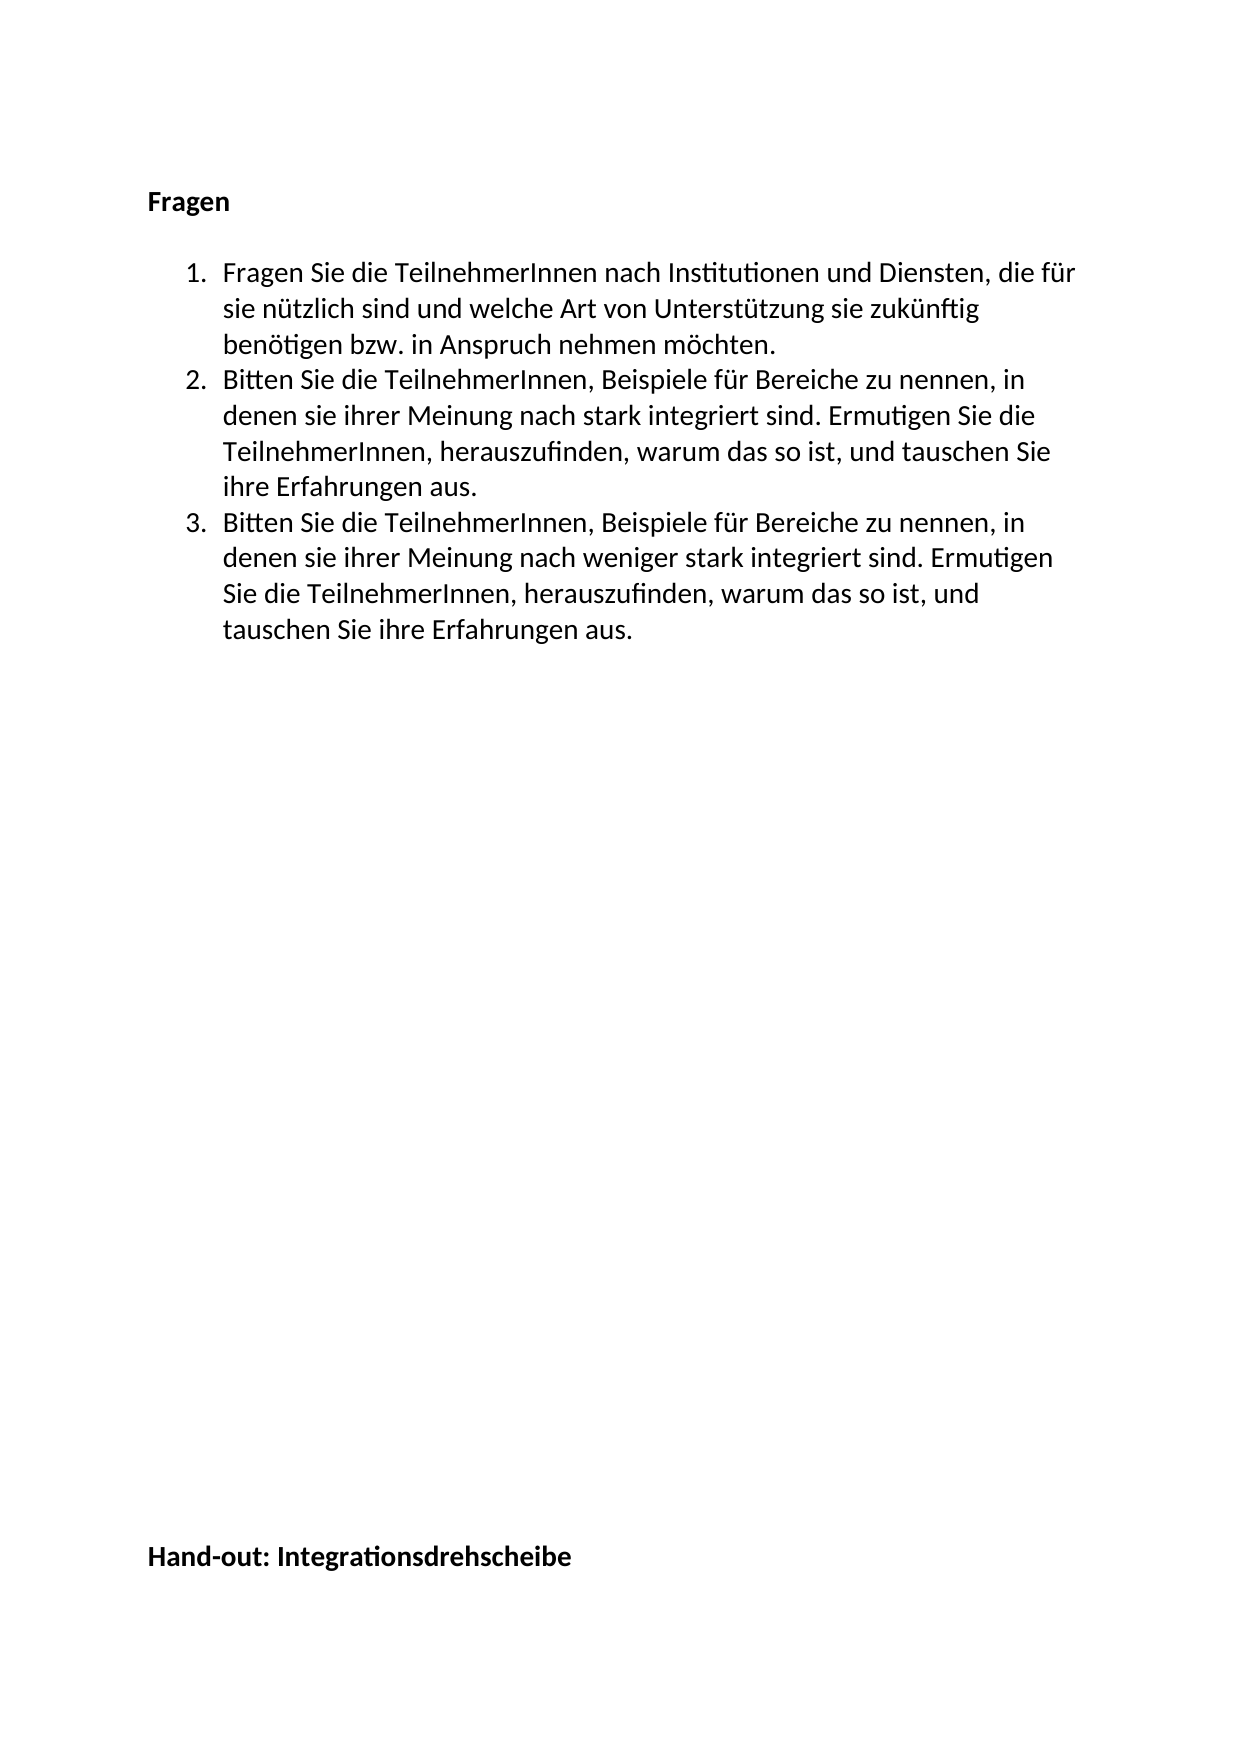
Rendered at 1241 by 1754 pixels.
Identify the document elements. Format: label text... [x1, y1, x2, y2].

list Bitten Sie die TeilnehmerInnen, Beispiele für Bereiche zu nennen, in denen sie ihrer Meinung nach stark integriert sind. Ermutigen Sie die TeilnehmerInnen, herauszufinden, warum das so ist, und tauschen Sie ihre Erfahrungen aus. [185, 361, 1093, 504]
list Fragen Sie die TeilnehmerInnen nach Institutionen und Diensten, die für sie nützlich sind und welche Art von Unterstützung sie zukünftig benötigen bzw. in Anspruch nehmen möchten. [185, 254, 1093, 361]
text Fragen [148, 183, 1093, 219]
text Hand-out: Integrationsdrehscheibe [148, 1538, 1093, 1573]
list Bitten Sie die TeilnehmerInnen, Beispiele für Bereiche zu nennen, in denen sie ihrer Meinung nach weniger stark integriert sind. Ermutigen Sie die TeilnehmerInnen, herauszufinden, warum das so ist, und tauschen Sie ihre Erfahrungen aus. [185, 504, 1093, 646]
